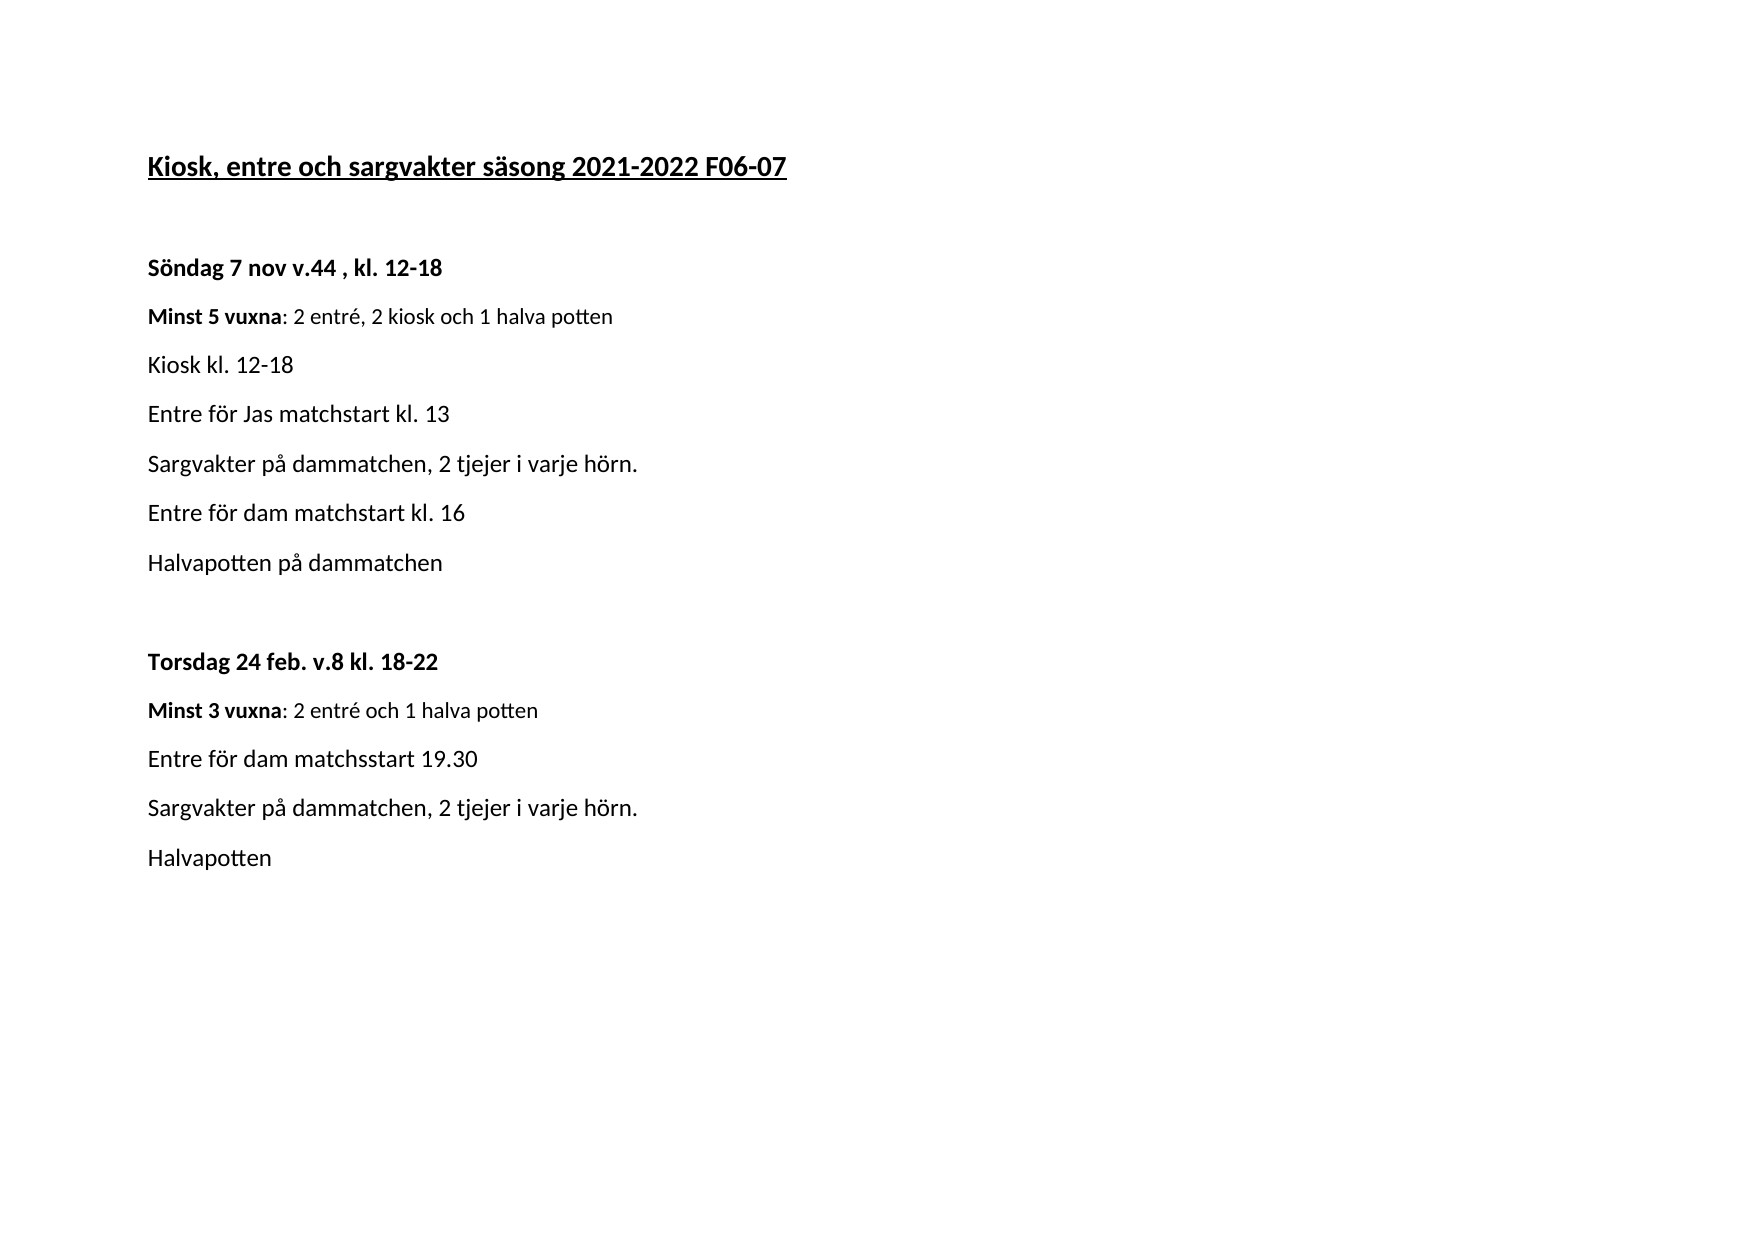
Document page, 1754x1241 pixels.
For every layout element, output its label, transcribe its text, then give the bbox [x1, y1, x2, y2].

text Halvapotten på dammatchen [148, 547, 1606, 578]
text Torsdag 24 feb. v.8 kl. 18-22 [148, 646, 1606, 677]
text Entre för dam matchstart kl. 16 [148, 497, 1606, 528]
text Halvapotten [148, 842, 1606, 872]
text Kiosk, entre och sargvakter säsong 2021-2022 F06-07 [148, 148, 1606, 183]
text Sargvakter på dammatchen, 2 tjejer i varje hörn. [148, 448, 1606, 478]
text Entre för Jas matchstart kl. 13 [148, 398, 1606, 429]
text Minst 5 vuxna: 2 entré, 2 kiosk och 1 halva potten [148, 302, 1606, 330]
text Minst 3 vuxna: 2 entré och 1 halva potten [148, 696, 1606, 724]
text Kiosk kl. 12-18 [148, 349, 1606, 379]
text Entre för dam matchsstart 19.30 [148, 743, 1606, 773]
text Söndag 7 nov v.44 , kl. 12-18 [148, 252, 1606, 283]
text Sargvakter på dammatchen, 2 tjejer i varje hörn. [148, 792, 1606, 823]
